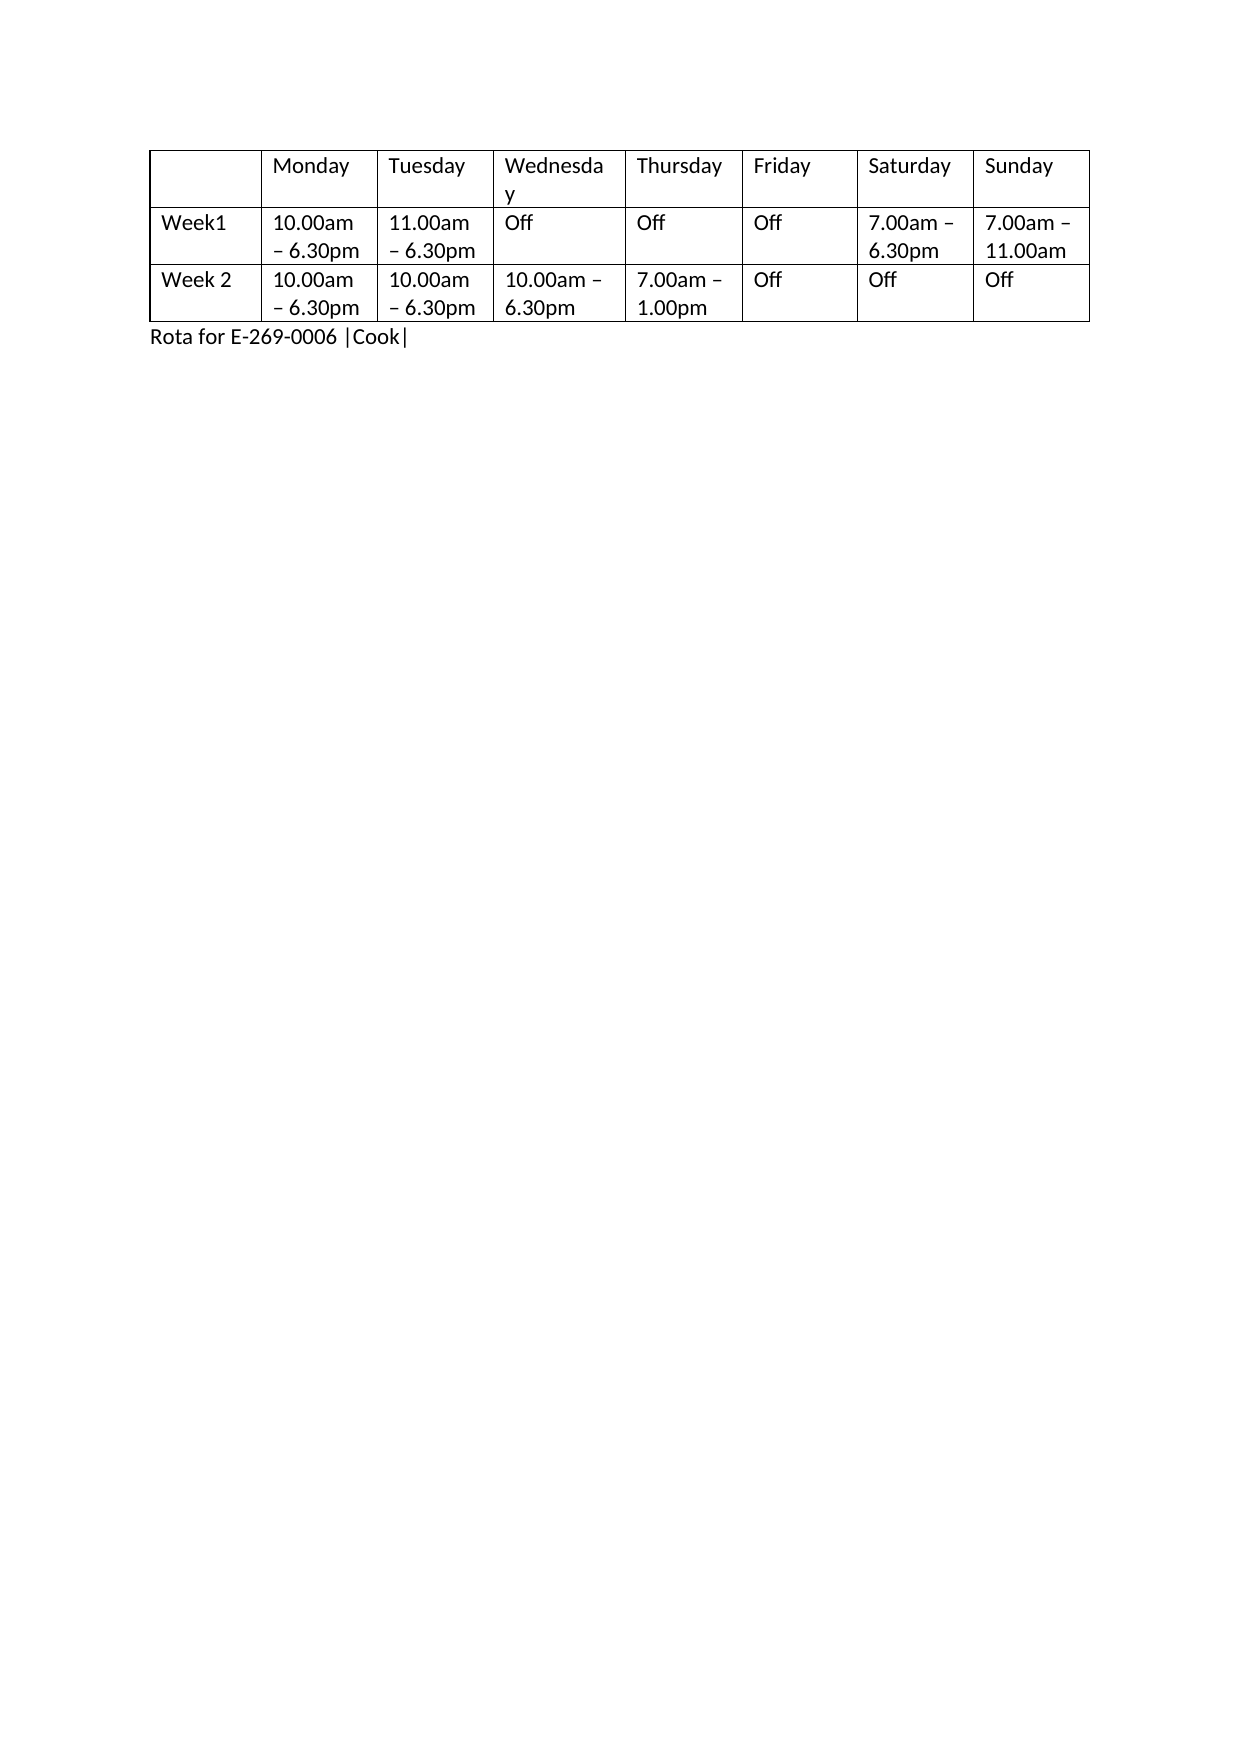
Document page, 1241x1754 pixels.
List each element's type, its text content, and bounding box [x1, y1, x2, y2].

table_header Saturday [858, 151, 973, 207]
table_header Monday [262, 151, 377, 207]
table_cell 11.00am – 6.30pm [378, 208, 493, 264]
table_cell 7.00am – 11.00am [974, 208, 1089, 264]
table_header Wednesday [494, 151, 625, 207]
table_cell 10.00am – 6.30pm [378, 265, 493, 321]
table_cell Off [743, 265, 857, 321]
table_header Thursday [626, 151, 742, 207]
table_cell 10.00am – 6.30pm [262, 208, 377, 264]
table_cell Off [974, 265, 1089, 321]
table_header Sunday [974, 151, 1089, 207]
table_header Tuesday [378, 151, 493, 207]
table_cell 7.00am – 1.00pm [626, 265, 742, 321]
table_cell Off [858, 265, 973, 321]
table_cell Week1 [151, 208, 261, 264]
table_header [151, 151, 261, 207]
table_cell 10.00am – 6.30pm [494, 265, 625, 321]
text Rota for E-269-0006 |Cook| [150, 322, 1090, 350]
table_cell Off [743, 208, 857, 264]
table_cell Week 2 [151, 265, 261, 321]
table_cell 7.00am – 6.30pm [858, 208, 973, 264]
table_cell Off [626, 208, 742, 264]
table_cell Off [494, 208, 625, 264]
table_cell 10.00am – 6.30pm [262, 265, 377, 321]
table_header Friday [743, 151, 857, 207]
